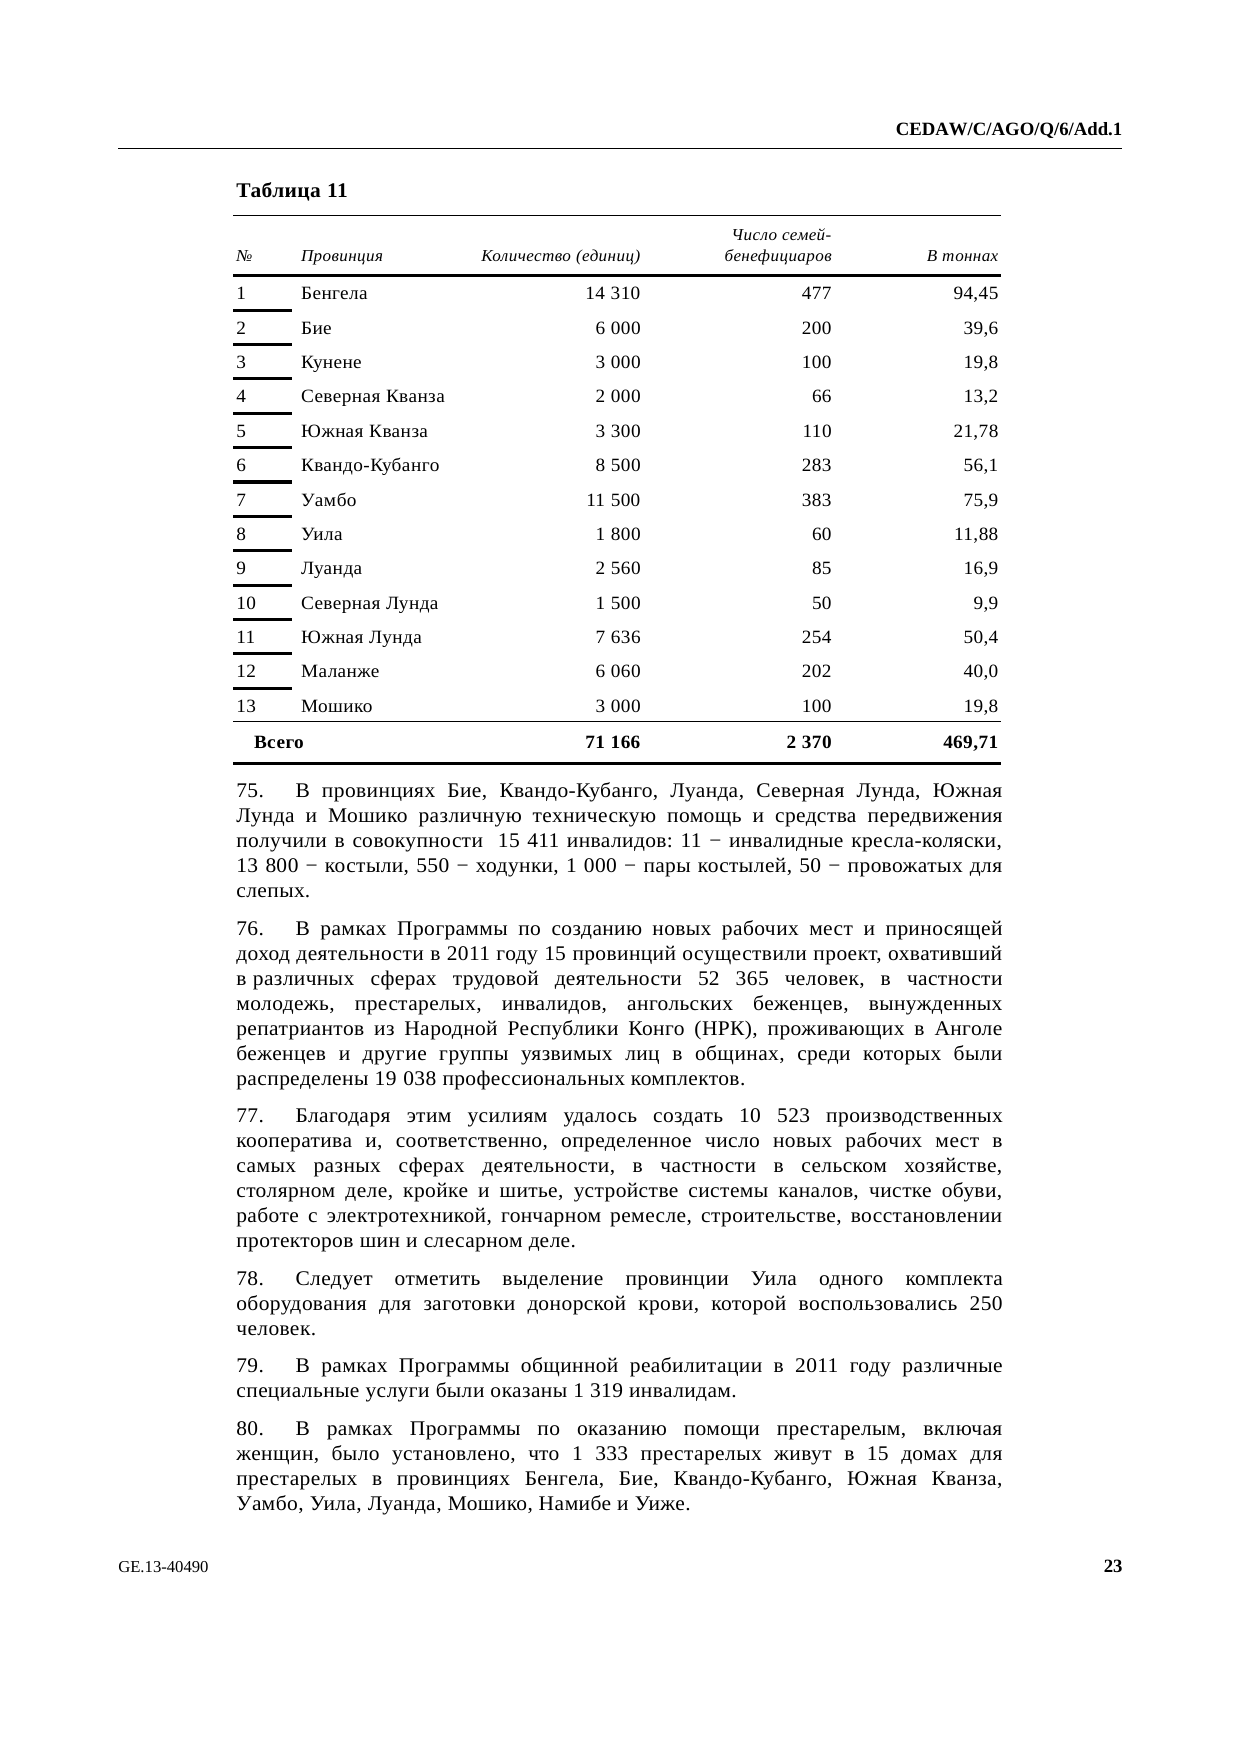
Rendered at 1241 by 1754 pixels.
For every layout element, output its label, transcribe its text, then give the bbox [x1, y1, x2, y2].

table_header Число семей-бенефициаров [643, 216, 834, 274]
text 76. В рамках Программы по созданию новых рабочих мест и приносящей доход деятельности в 2011 году 15 провинций осуществили проект, охвативший в различных сферах трудовой деятельности 52 365 человек, в частности молодежь, престарелых, инвалидов, ангольских беженцев, вынужденных репатриантов из Народной Республики Конго (НРК), проживающих в Анголе беженцев и другие группы уязвимых лиц в общинах, среди которых были распределены 19 038 профессиональных комплектов. [236, 915, 1004, 1090]
table_cell 85 [643, 549, 834, 583]
table_cell 66 [643, 377, 834, 412]
table_cell 50 [643, 584, 834, 618]
table_cell 56,1 [834, 446, 1001, 480]
table_cell 202 [643, 652, 834, 687]
table_cell 21,78 [834, 412, 1001, 446]
table_cell Мошико [292, 687, 472, 721]
table_cell 19,8 [834, 687, 1001, 721]
table_cell 8 500 [472, 446, 643, 480]
table_cell Бенгела [292, 277, 472, 308]
table_cell 200 [643, 309, 834, 343]
table_cell 11 [233, 621, 292, 652]
table_cell 12 [233, 655, 292, 687]
table_cell 2 560 [472, 549, 643, 583]
table_cell 3 [233, 346, 292, 377]
text 77. Благодаря этим усилиям удалось создать 10 523 производственных кооператива и, соответственно, определенное число новых рабочих мест в самых разных сферах деятельности, в частности в сельском хозяйстве, столярном деле, кройке и шитье, устройстве системы каналов, чистке обуви, работе с электротехникой, гончарном ремесле, строительстве, восстановлении протекторов шин и слесарном деле. [236, 1102, 1004, 1252]
table_cell 2 000 [472, 377, 643, 412]
table_cell 3 000 [472, 687, 643, 721]
table_cell 13,2 [834, 377, 1001, 412]
table_header Провинция [292, 216, 472, 274]
table_cell Кунене [292, 343, 472, 377]
text Таблица 11 [236, 177, 1004, 202]
table_cell 8 [233, 518, 292, 549]
table_cell 6 [233, 449, 292, 480]
table_cell 16,9 [834, 549, 1001, 583]
table_cell 39,6 [834, 309, 1001, 343]
table_cell Северная Кванза [292, 377, 472, 412]
table_cell 477 [643, 277, 834, 308]
text 80. В рамках Программы по оказанию помощи престарелым, включая женщин, было установлено, что 1 333 престарелых живут в 15 домах для престарелых в провинциях Бенгела, Бие, Квандо-Кубанго, Южная Кванза, Уамбо, Уила, Луанда, Мошико, Намибе и Уиже. [236, 1415, 1004, 1515]
table_cell Северная Лунда [292, 584, 472, 618]
table_cell 9 [233, 552, 292, 583]
table_cell 469,71 [834, 722, 1001, 762]
table_cell 71 166 [472, 722, 643, 762]
table_cell Квандо-Кубанго [292, 446, 472, 480]
table_cell 100 [643, 687, 834, 721]
table_cell 19,8 [834, 343, 1001, 377]
table_cell 11 500 [472, 480, 643, 515]
table_cell Уамбо [292, 480, 472, 515]
table_cell Всего [233, 722, 472, 762]
table_cell 5 [233, 415, 292, 446]
table_cell 1 [233, 277, 292, 308]
table_cell Южная Лунда [292, 618, 472, 652]
table_cell 254 [643, 618, 834, 652]
table_cell 3 300 [472, 412, 643, 446]
table_cell 383 [643, 480, 834, 515]
table_cell 14 310 [472, 277, 643, 308]
table_cell 75,9 [834, 480, 1001, 515]
table_cell 60 [643, 515, 834, 549]
table_cell 7 [233, 484, 292, 515]
text 75. В провинциях Бие, Квандо-Кубанго, Луанда, Северная Лунда, Южная Лунда и Мошико различную техническую помощь и средства передвижения получили в совокупности 15 411 инвалидов: 11 − инвалидные кресла-коляски, 13 800 − костыли, 550 − ходунки, 1 000 − пары костылей, 50 − провожатых для слепых. [236, 777, 1004, 902]
table_cell 6 000 [472, 309, 643, 343]
table_cell Уила [292, 515, 472, 549]
table_cell 2 370 [643, 722, 834, 762]
table_cell 100 [643, 343, 834, 377]
table_cell 1 800 [472, 515, 643, 549]
table_header В тоннах [834, 216, 1001, 274]
table_cell 9,9 [834, 584, 1001, 618]
table_cell 94,45 [834, 277, 1001, 308]
table_cell 6 060 [472, 652, 643, 687]
table_cell 10 [233, 587, 292, 618]
table_cell 1 500 [472, 584, 643, 618]
table_header № [233, 216, 292, 274]
table_cell Бие [292, 309, 472, 343]
table_cell Луанда [292, 549, 472, 583]
table_cell Южная Кванза [292, 412, 472, 446]
table_cell 40,0 [834, 652, 1001, 687]
table_cell 13 [233, 690, 292, 721]
table_cell 2 [233, 312, 292, 343]
table_cell 110 [643, 412, 834, 446]
text 78. Следует отметить выделение провинции Уила одного комплекта оборудования для заготовки донорской крови, которой воспользовались 250 человек. [236, 1265, 1004, 1340]
table_cell 11,88 [834, 515, 1001, 549]
table_cell 4 [233, 380, 292, 412]
table_header Количество (единиц) [472, 216, 643, 274]
table_cell 7 636 [472, 618, 643, 652]
table_cell 283 [643, 446, 834, 480]
table_cell 3 000 [472, 343, 643, 377]
table_cell Маланже [292, 652, 472, 687]
text 79. В рамках Программы общинной реабилитации в 2011 году различные специальные услуги были оказаны 1 319 инвалидам. [236, 1352, 1004, 1402]
table_cell 50,4 [834, 618, 1001, 652]
